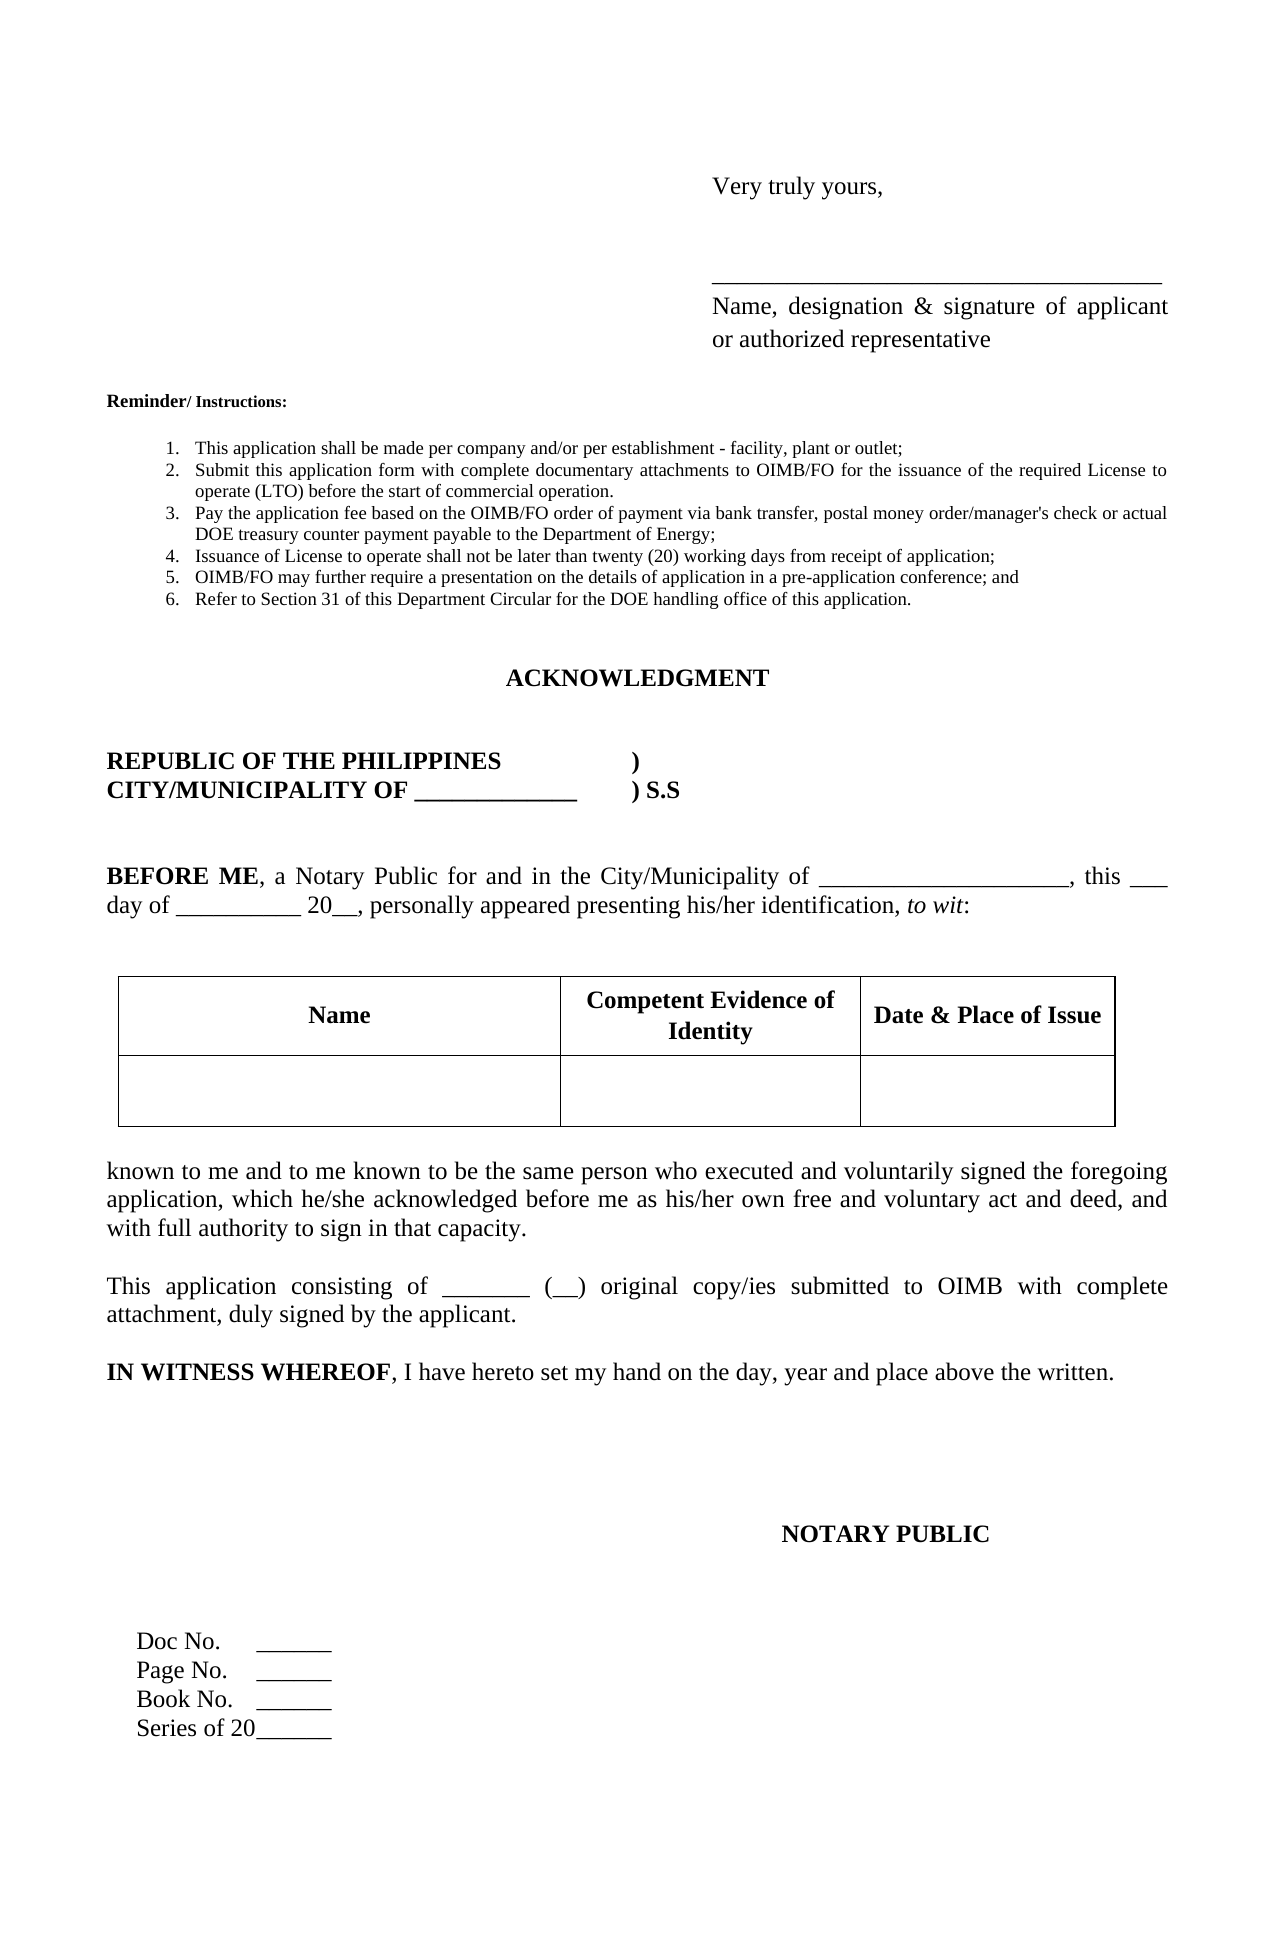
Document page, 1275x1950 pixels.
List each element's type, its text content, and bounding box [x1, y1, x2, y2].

list Refer to Section 31 of this Department Circular for the DOE handling office of this application. [165, 588, 1169, 609]
text Page No. ______ [136, 1655, 1169, 1684]
text BEFORE ME, a Notary Public for and in the City/Municipality of ____________________, this ___ day of __________ 20__, personally appeared presenting his/her identification, to wit: [106, 861, 1169, 918]
text Reminder/ Instructions: [106, 390, 1169, 412]
table_header Date & Place of Issue [861, 977, 1114, 1054]
text Doc No. ______ [136, 1626, 1169, 1655]
table_cell [561, 1056, 860, 1126]
text Book No. ______ [136, 1684, 1169, 1713]
text known to me and to me known to be the same person who executed and voluntarily signed the foregoing application, which he/she acknowledged before me as his/her own free and voluntary act and deed, and with full authority to sign in that capacity. [106, 1156, 1169, 1242]
list Pay the application fee based on the OIMB/FO order of payment via bank transfer, postal money order/manager's check or actual DOE treasury counter payment payable to the Department of Energy; [165, 502, 1169, 545]
text CITY/MUNICIPALITY OF _____________ ) S.S [106, 775, 1169, 803]
text ____________________________________ [712, 258, 1169, 287]
list This application shall be made per company and/or per establishment - facility, plant or outlet; [165, 437, 1169, 458]
table_header Name [119, 977, 560, 1054]
list Submit this application form with complete documentary attachments to OIMB/FO for the issuance of the required License to operate (LTO) before the start of commercial operation. [165, 458, 1169, 502]
text REPUBLIC OF THE PHILIPPINES ) [106, 746, 1169, 775]
text IN WITNESS WHEREOF, I have hereto set my hand on the day, year and place above the written. [106, 1357, 1169, 1386]
text NOTARY PUBLIC [706, 1519, 1169, 1547]
list OIMB/FO may further require a presentation on the details of application in a pre-application conference; and [165, 566, 1169, 588]
list Issuance of License to operate shall not be later than twenty (20) working days from receipt of application; [165, 545, 1169, 566]
table_header Competent Evidence of Identity [561, 977, 860, 1054]
text Name, designation & signature of applicant or authorized representative [712, 291, 1169, 353]
text Very truly yours, [712, 171, 1169, 200]
table_cell [861, 1056, 1114, 1126]
text This application consisting of _______ (__) original copy/ies submitted to OIMB with complete attachment, duly signed by the applicant. [106, 1271, 1169, 1328]
text Series of 20 ______ [136, 1713, 1169, 1741]
table_cell [119, 1056, 560, 1126]
text ACKNOWLEDGMENT [106, 663, 1169, 692]
